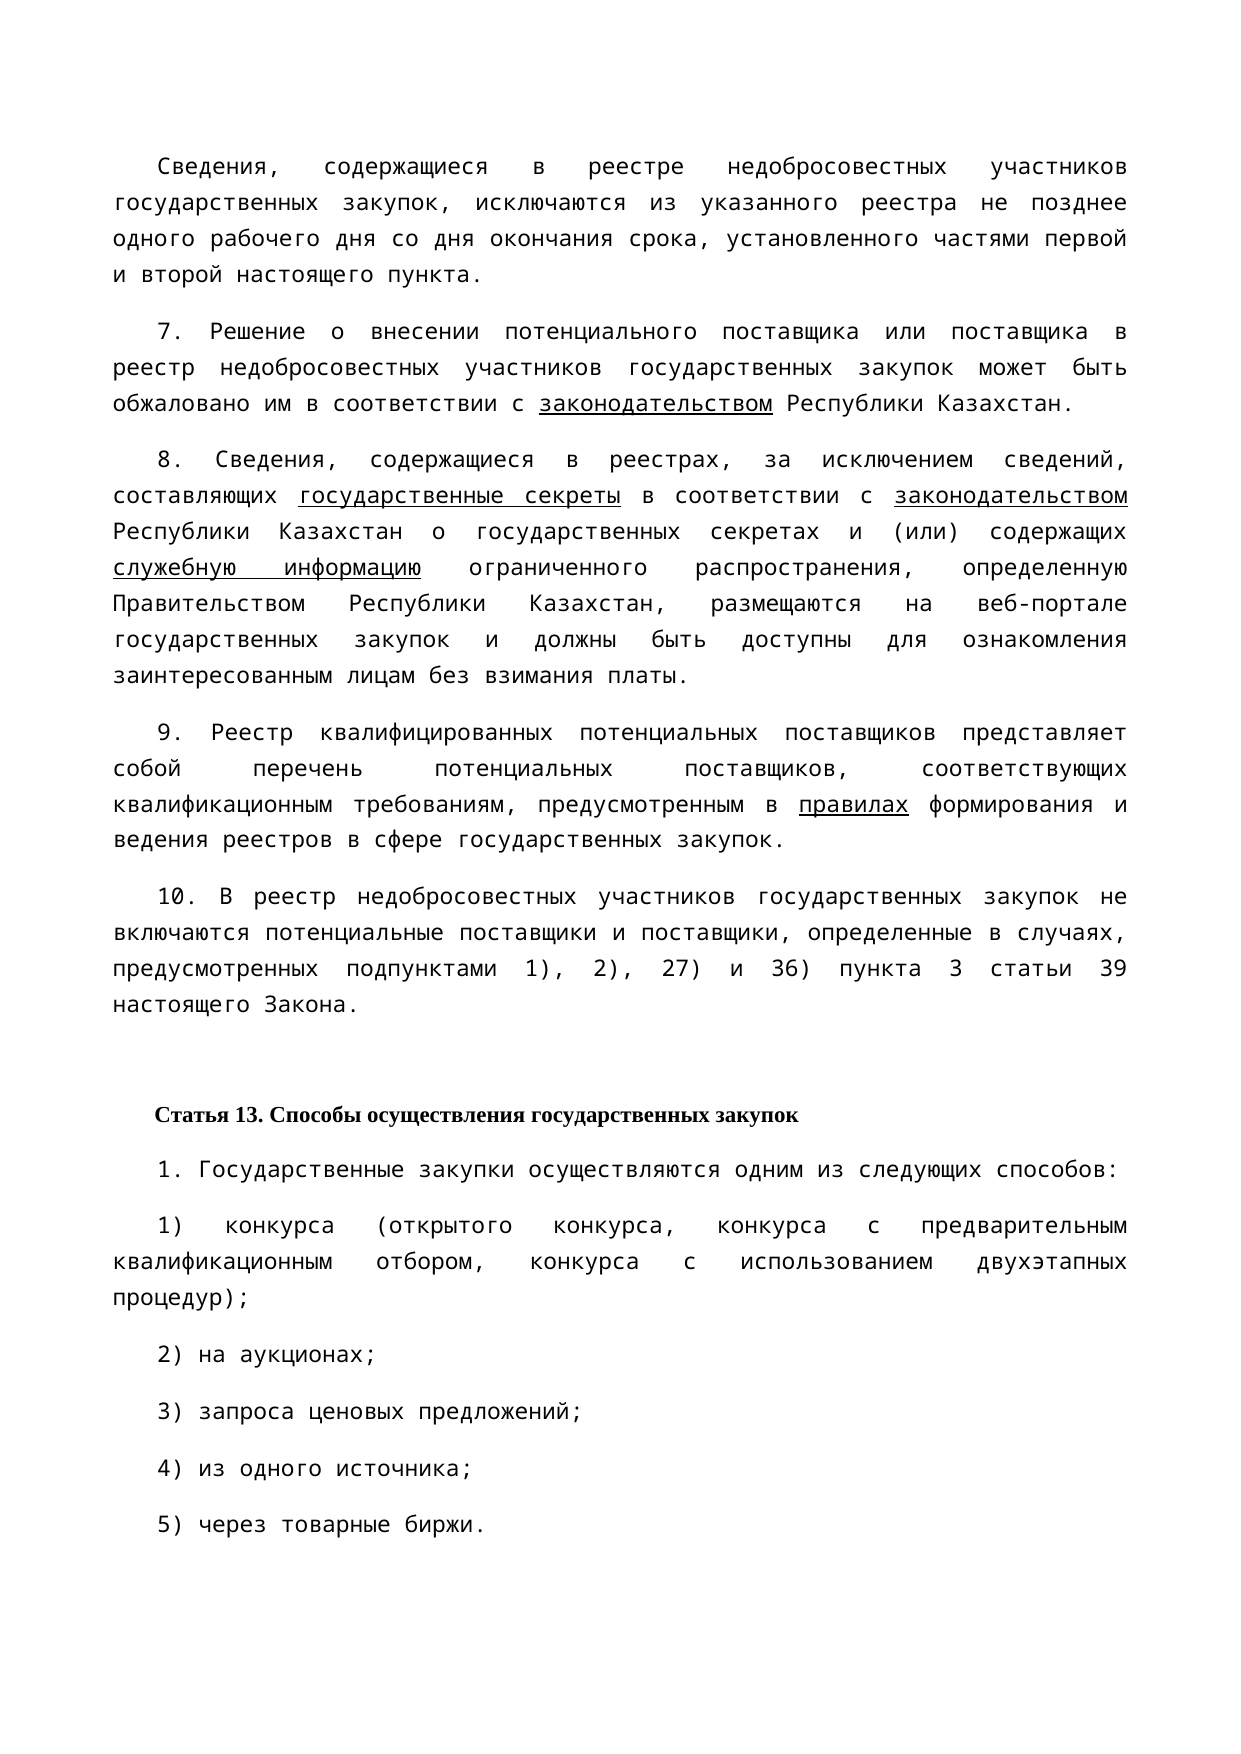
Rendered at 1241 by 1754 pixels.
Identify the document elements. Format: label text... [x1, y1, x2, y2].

text 1. Государственные закупки осуществляются одним из следующих способов: [112, 1153, 1128, 1184]
text 10. В реестр недобросовестных участников государственных закупок не включаются потенциальные поставщики и поставщики, определенные в случаях, предусмотренных подпунктами 1), 2), 27) и 36) пункта 3 статьи 39 настоящего Закона. [112, 880, 1128, 1019]
text 4) из одного источника; [112, 1452, 1128, 1483]
text 3) запроса ценовых предложений; [112, 1395, 1128, 1426]
text 9. Реестр квалифицированных потенциальных поставщиков представляет собой перечень потенциальных поставщиков, соответствующих квалификационным требованиям, предусмотренным в правилах формирования и ведения реестров в сфере государственных закупок. [112, 716, 1128, 855]
text Статья 13. Способы осуществления государственных закупок [154, 1102, 1128, 1128]
text 2) на аукционах; [112, 1338, 1128, 1369]
text 8. Сведения, содержащиеся в реестрах, за исключением сведений, составляющих государственные секреты в соответствии с законодательством Республики Казахстан о государственных секретах и (или) содержащих служебную информацию ограниченного распространения, определенную Правительством Республики Казахстан, размещаются на веб-портале государственных закупок и должны быть доступны для ознакомления заинтересованным лицам без взимания платы. [112, 443, 1128, 690]
text Сведения, содержащиеся в реестре недобросовестных участников государственных закупок, исключаются из указанного реестра не позднее одного рабочего дня со дня окончания срока, установленного частями первой и второй настоящего пункта. [112, 150, 1128, 289]
text 5) через товарные биржи. [112, 1508, 1128, 1539]
text 7. Решение о внесении потенциального поставщика или поставщика в реестр недобросовестных участников государственных закупок может быть обжаловано им в соответствии с законодательством Республики Казахстан. [112, 314, 1128, 418]
text 1) конкурса (открытого конкурса, конкурса с предварительным квалификационным отбором, конкурса с использованием двухэтапных процедур); [112, 1209, 1128, 1312]
